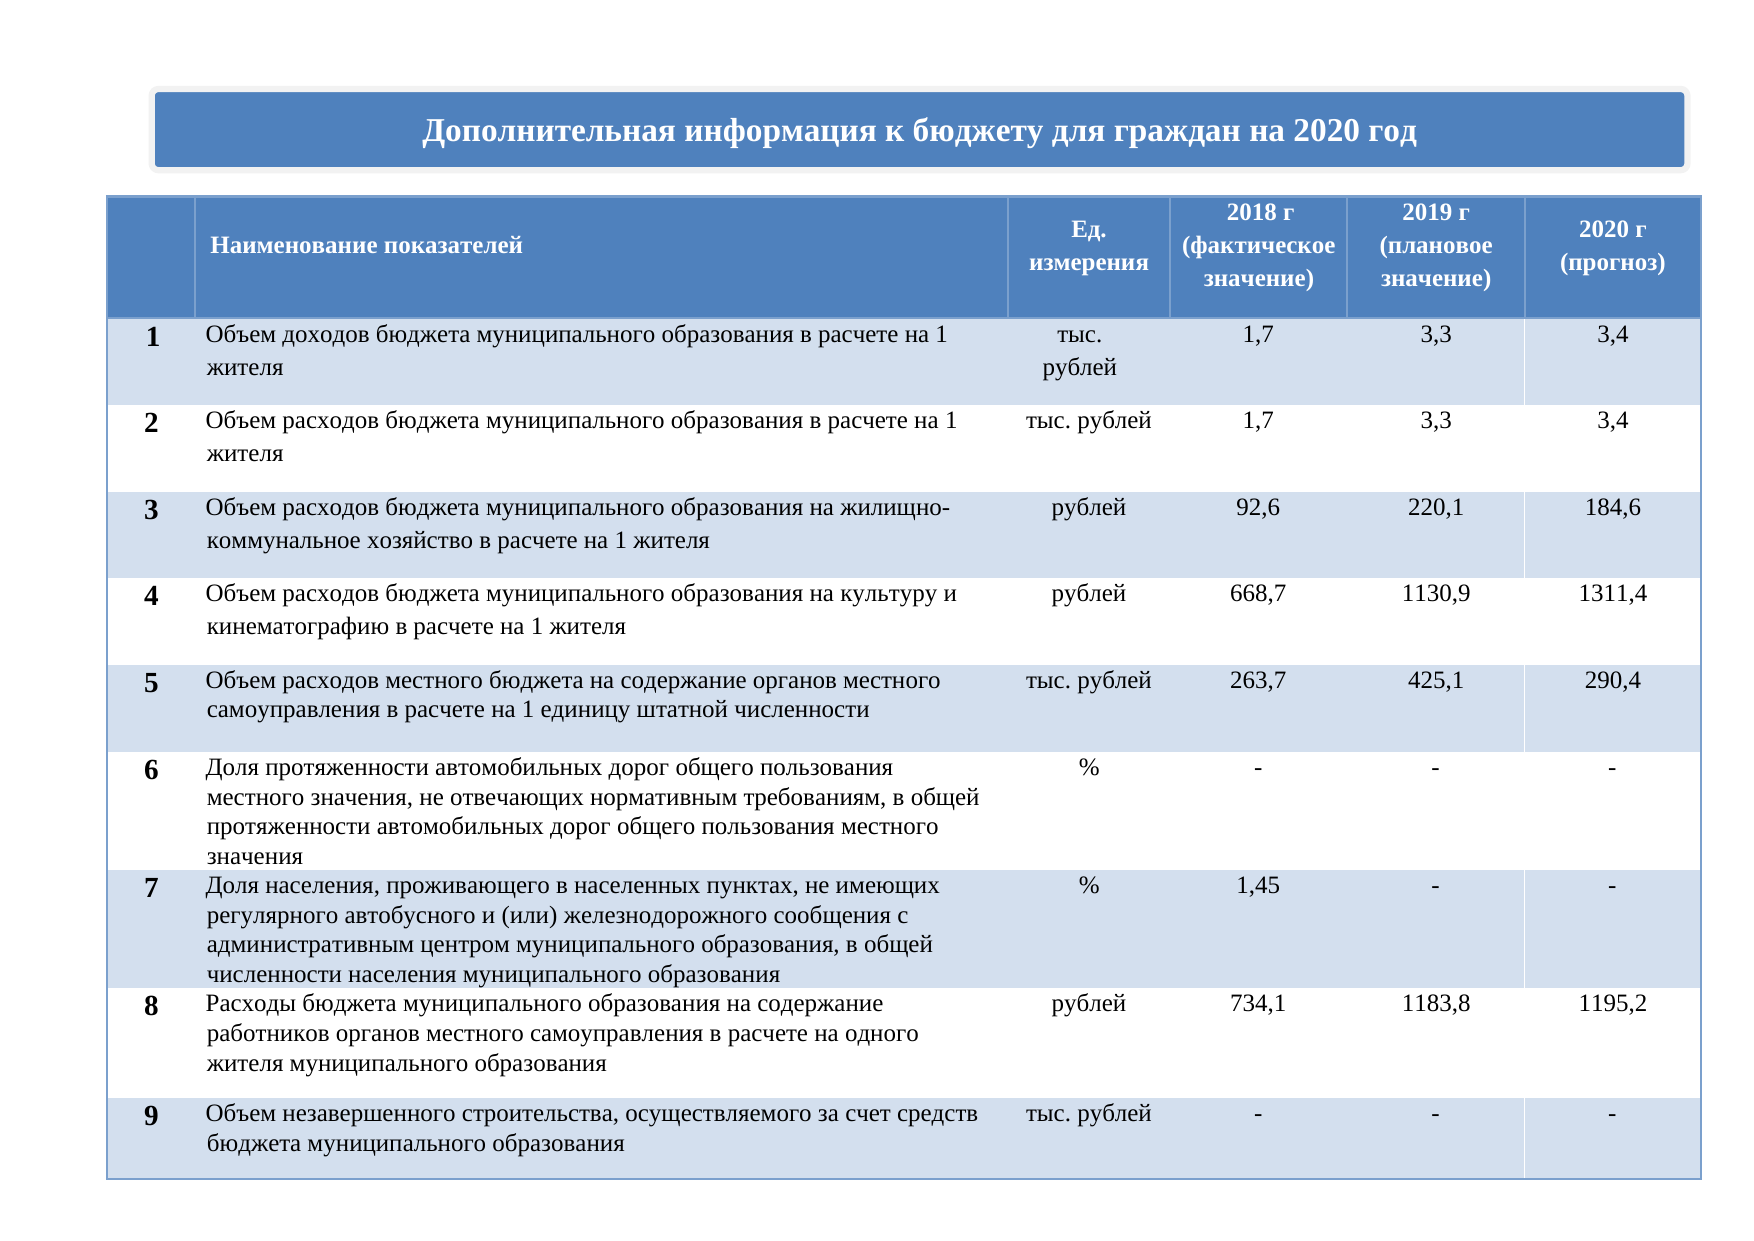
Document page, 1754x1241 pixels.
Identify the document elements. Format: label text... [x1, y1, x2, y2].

table_header 2018 г (фактическое значение) [1171, 198, 1346, 317]
table_cell рублей [1008, 578, 1170, 665]
table_cell Расходы бюджета муниципального образования на содержание работников органов местного самоуправления в расчете на одного жителя муниципального образования [195, 989, 1008, 1098]
table_cell 92,6 [1170, 492, 1347, 578]
table_cell 220,1 [1347, 492, 1524, 578]
table_cell тыс. рублей [1008, 319, 1170, 405]
table_cell рублей [1008, 492, 1170, 578]
table_cell 3,4 [1525, 319, 1700, 405]
table_cell 7 [108, 870, 195, 988]
table_cell Объем расходов бюджета муниципального образования на жилищно-коммунальное хозяйство в расчете на 1 жителя [195, 492, 1008, 578]
table_cell 734,1 [1170, 989, 1347, 1098]
table_cell % [1008, 870, 1170, 988]
table_cell 1,45 [1170, 870, 1347, 988]
table_cell 6 [108, 752, 195, 870]
table_cell 3,3 [1347, 319, 1524, 405]
table_cell 263,7 [1170, 665, 1347, 752]
table_cell - [1525, 1098, 1700, 1178]
table_cell 3 [108, 492, 195, 578]
table_cell - [1170, 1098, 1347, 1178]
table_cell - [1525, 752, 1700, 870]
table_cell Объем доходов бюджета муниципального образования в расчете на 1 жителя [195, 319, 1008, 405]
table_cell 1130,9 [1347, 578, 1524, 665]
table_cell - [1170, 752, 1347, 870]
table_cell 1195,2 [1525, 989, 1700, 1098]
table_cell Доля протяженности автомобильных дорог общего пользования местного значения, не отвечающих нормативным требованиям, в общей протяженности автомобильных дорог общего пользования местного значения [195, 752, 1008, 870]
table_cell - [1347, 870, 1524, 988]
table_header Наименование показателей [196, 198, 1007, 317]
table_cell 668,7 [1170, 578, 1347, 665]
table_cell 425,1 [1347, 665, 1524, 752]
table_cell 184,6 [1525, 492, 1700, 578]
table_cell 2 [108, 405, 195, 492]
table_cell 1311,4 [1525, 578, 1700, 665]
table_cell 4 [108, 578, 195, 665]
table_cell 1183,8 [1347, 989, 1524, 1098]
table_cell - [1525, 870, 1700, 988]
table_cell 8 [108, 989, 195, 1098]
table_cell тыс. рублей [1008, 405, 1170, 492]
table_cell 1,7 [1170, 319, 1347, 405]
table_cell - [1347, 1098, 1524, 1178]
table_cell 1 [108, 319, 195, 405]
table_cell 5 [108, 665, 195, 752]
table_cell тыс. рублей [1008, 1098, 1170, 1178]
table_cell 3,4 [1525, 405, 1700, 492]
table_header 2019 г (плановое значение) [1348, 198, 1524, 317]
table_cell 290,4 [1525, 665, 1700, 752]
table_cell 3,3 [1347, 405, 1524, 492]
table_cell 1,7 [1170, 405, 1347, 492]
table_header Ед. измерения [1009, 198, 1169, 317]
table_cell % [1008, 752, 1170, 870]
table_cell Объем расходов бюджета муниципального образования в расчете на 1 жителя [195, 405, 1008, 492]
table_cell - [1347, 752, 1524, 870]
table_cell Доля населения, проживающего в населенных пунктах, не имеющих регулярного автобусного и (или) железнодорожного сообщения с административным центром муниципального образования, в общей численности населения муниципального образования [195, 870, 1008, 988]
table_header [108, 198, 194, 317]
table_cell Объем незавершенного строительства, осуществляемого за счет средств бюджета муниципального образования [195, 1098, 1008, 1178]
table_cell рублей [1008, 989, 1170, 1098]
table_cell 9 [108, 1098, 195, 1178]
table_cell Объем расходов местного бюджета на содержание органов местного самоуправления в расчете на 1 единицу штатной численности [195, 665, 1008, 752]
table_cell тыс. рублей [1008, 665, 1170, 752]
table_cell Объем расходов бюджета муниципального образования на культуру и кинематографию в расчете на 1 жителя [195, 578, 1008, 665]
table_header 2020 г (прогноз) [1526, 198, 1700, 317]
